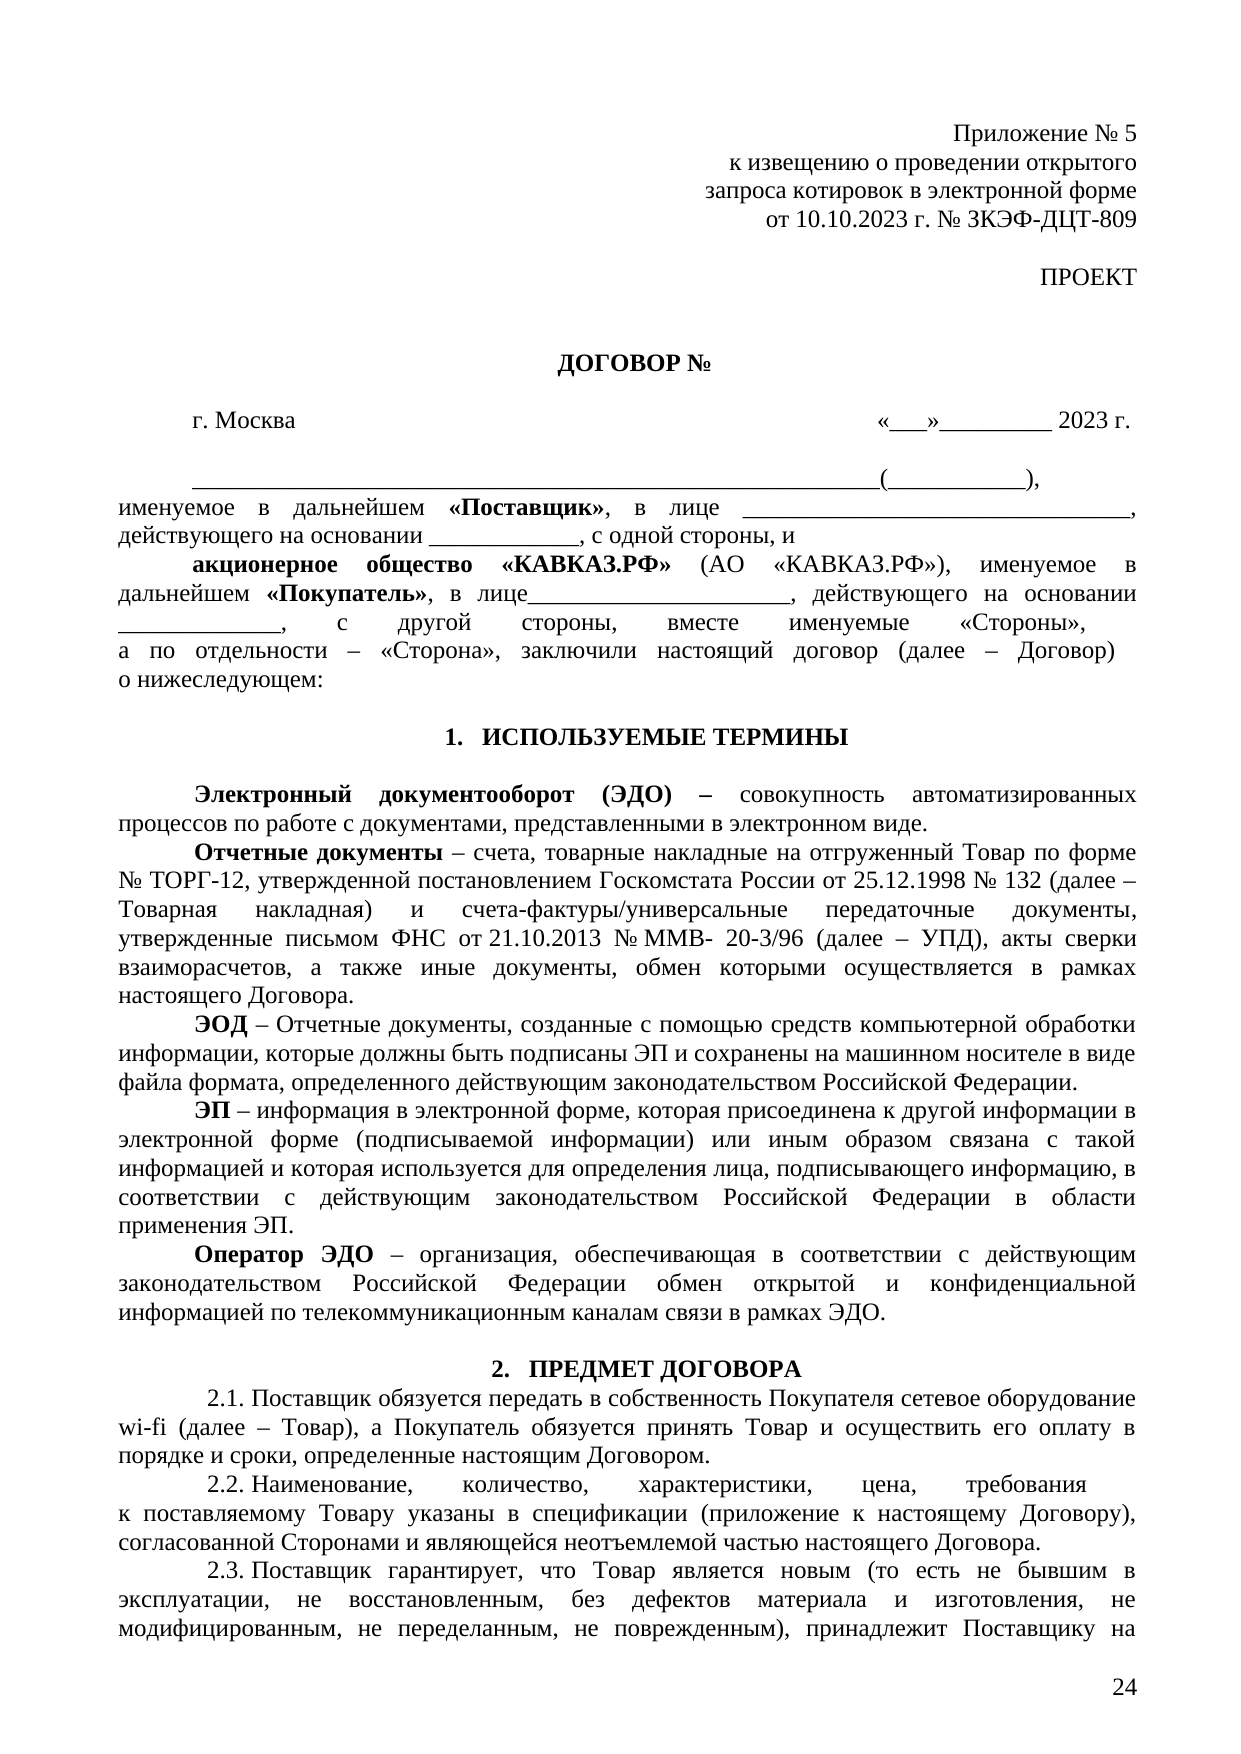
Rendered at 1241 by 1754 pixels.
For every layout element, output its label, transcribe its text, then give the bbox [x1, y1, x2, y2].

text от 10.10.2023 г. № ЗКЭФ-ДЦТ-809 [118, 204, 1137, 233]
list ИСПОЛЬЗУЕМЫЕ ТЕРМИНЫ [156, 722, 1137, 751]
text г. Москва «___»_________ 2023 г. [118, 406, 1137, 434]
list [118, 1556, 1137, 1642]
list Поставщик обязуется передать в собственность Покупателя сетевое оборудование wi-fi (далее – Товар), а Покупатель обязуется принять Товар и осуществить его оплату в порядке и сроки, определенные настоящим Договором. [118, 1383, 1137, 1469]
list Наименование, количество, характеристики, цена, требования к поставляемому Товару указаны в спецификации (приложение к настоящему Договору), согласованной Сторонами и являющейся неотъемлемой частью настоящего Договора. [118, 1469, 1137, 1556]
text акционерное общество «КАВКАЗ.РФ» (АО «КАВКАЗ.РФ»), именуемое в дальнейшем «Покупатель», в лице_____________________, действующего на основании _____________, с другой стороны, вместе именуемые «Стороны», а по отдельности – «Сторона», заключили настоящий договор (далее – Договор) о нижеследующем: [118, 549, 1137, 693]
list ПРЕДМЕТ ДОГОВОРА [156, 1354, 1137, 1383]
text к извещению о проведении открытого запроса котировок в электронной форме [118, 147, 1137, 204]
text ДОГОВОР № [133, 348, 1137, 377]
text Приложение № 5 [118, 118, 1137, 147]
text Электронный документооборот (ЭДО) – совокупность автоматизированных процессов по работе с документами, представленными в электронном виде. [118, 779, 1137, 837]
text Оператор ЭДО – организация, обеспечивающая в соответствии с действующим законодательством Российской Федерации обмен открытой и конфиденциальной информацией по телекоммуникационным каналам связи в рамках ЭДО. [118, 1239, 1137, 1326]
text Отчетные документы – счета, товарные накладные на отгруженный Товар по форме № ТОРГ-12, утвержденной постановлением Госкомстата России от 25.12.1998 № 132 (далее – Товарная накладная) и счета-фактуры/универсальные передаточные документы, утвержденные письмом ФНС от 21.10.2013 № ММВ- 20-3/96 (далее – УПД), акты сверки взаиморасчетов, а также иные документы, обмен которыми осуществляется в рамках настоящего Договора. [118, 837, 1137, 1009]
text ПРОЕКТ [708, 262, 1137, 291]
text _______________________________________________________(___________), именуемое в дальнейшем «Поставщик», в лице _______________________________, действующего на основании ____________, с одной стороны, и [118, 463, 1137, 549]
text ЭОД – Отчетные документы, созданные с помощью средств компьютерной обработки информации, которые должны быть подписаны ЭП и сохранены на машинном носителе в виде файла формата, определенного действующим законодательством Российской Федерации. [118, 1009, 1137, 1096]
text ЭП – информация в электронной форме, которая присоединена к другой информации в электронной форме (подписываемой информации) или иным образом связана с такой информацией и которая используется для определения лица, подписывающего информацию, в соответствии с действующим законодательством Российской Федерации в области применения ЭП. [118, 1096, 1137, 1239]
